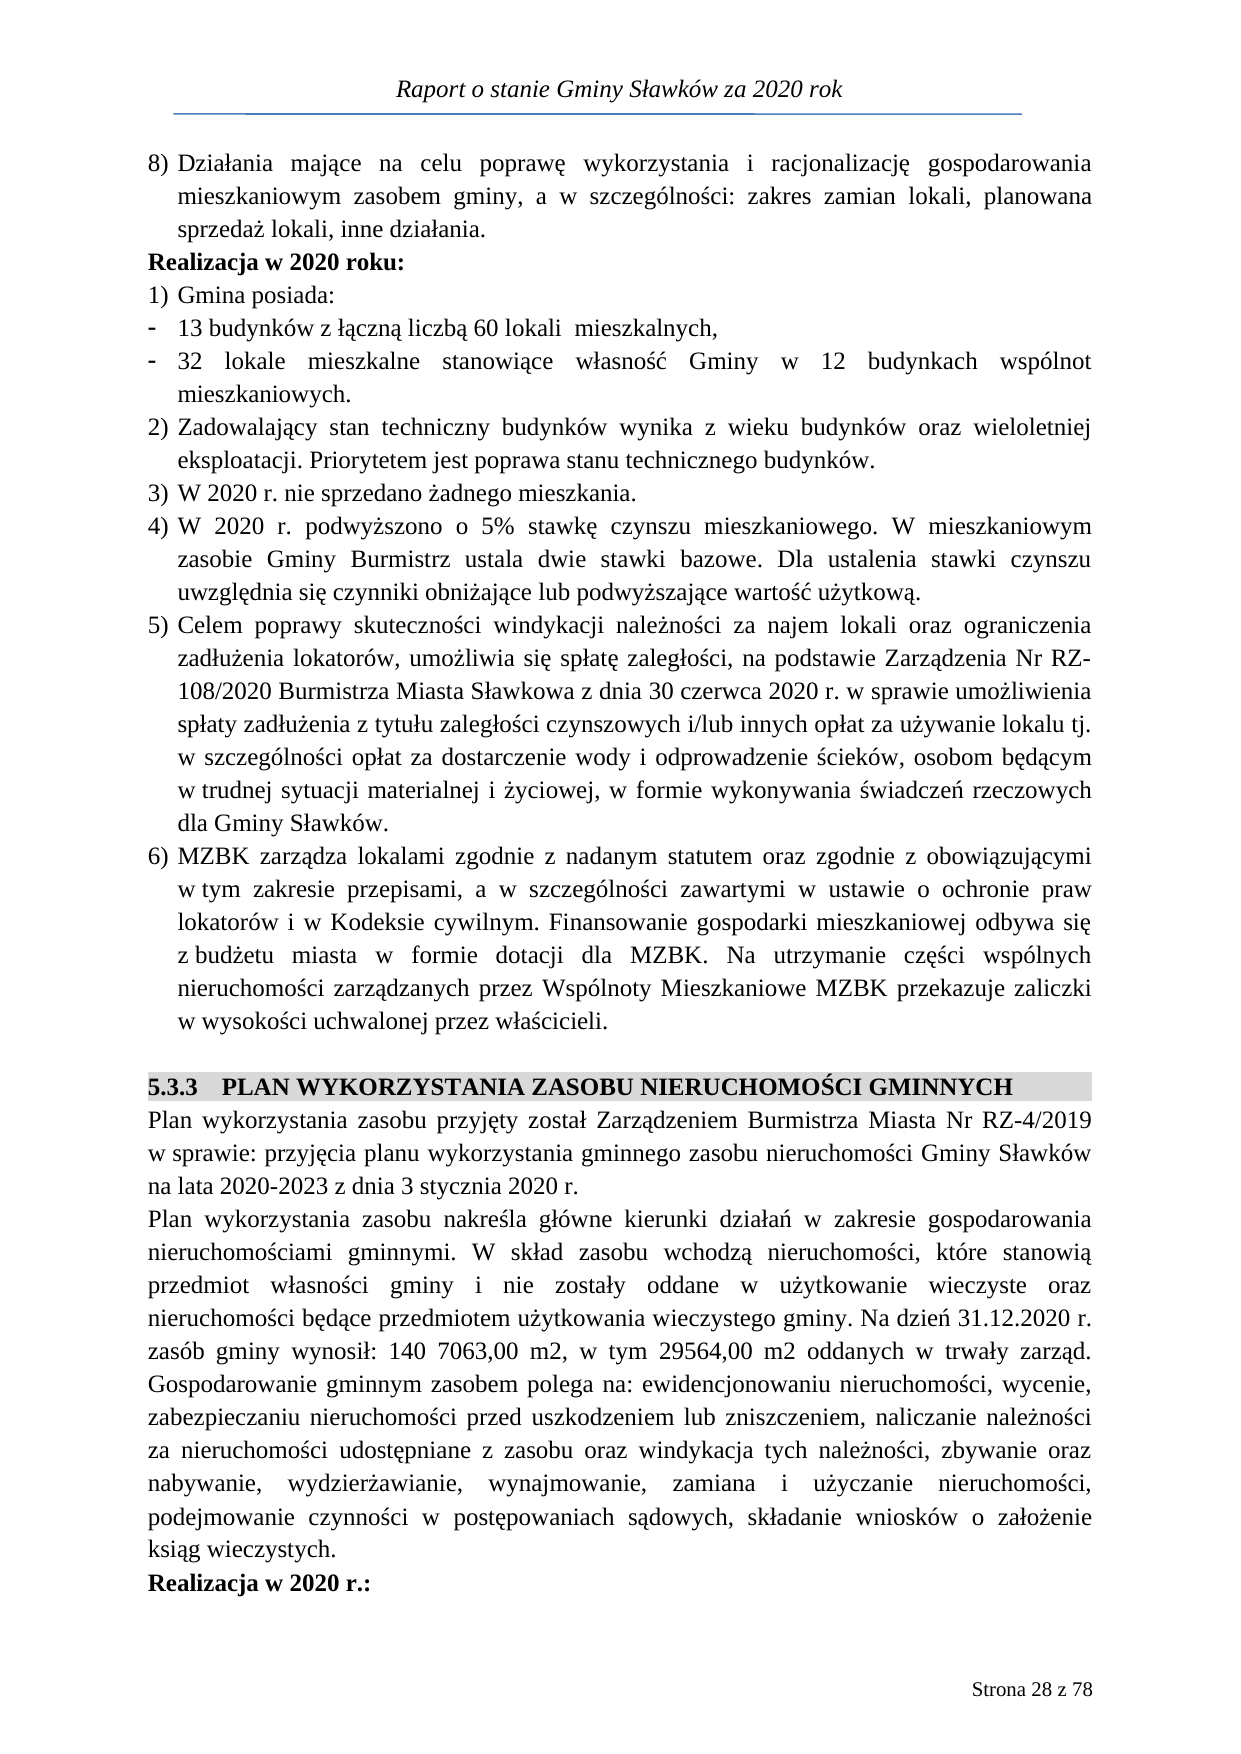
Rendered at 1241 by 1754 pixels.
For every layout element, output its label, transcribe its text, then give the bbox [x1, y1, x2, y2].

list Gmina posiada: [148, 280, 1092, 308]
list 32 lokale mieszkalne stanowiące własność Gminy w 12 budynkach wspólnot mieszkaniowych. [148, 346, 1092, 408]
text Realizacja w 2020 roku: [148, 247, 1092, 276]
text Plan wykorzystania zasobu przyjęty został Zarządzeniem Burmistrza Miasta Nr RZ-4/2019 w sprawie: przyjęcia planu wykorzystania gminnego zasobu nieruchomości Gminy Sławków na lata 2020-2023 z dnia 3 stycznia 2020 r. [148, 1105, 1092, 1200]
list W 2020 r. podwyższono o 5% stawkę czynszu mieszkaniowego. W mieszkaniowym zasobie Gminy Burmistrz ustala dwie stawki bazowe. Dla ustalenia stawki czynszu uwzględnia się czynniki obniżające lub podwyższające wartość użytkową. [148, 511, 1092, 606]
text 5.3.3 PLAN WYKORZYSTANIA ZASOBU NIERUCHOMOŚCI GMINNYCH [148, 1072, 1092, 1101]
list 13 budynków z łączną liczbą 60 lokali mieszkalnych, [148, 313, 1092, 342]
list Celem poprawy skuteczności windykacji należności za najem lokali oraz ograniczenia zadłużenia lokatorów, umożliwia się spłatę zaległości, na podstawie Zarządzenia Nr RZ-108/2020 Burmistrza Miasta Sławkowa z dnia 30 czerwca 2020 r. w sprawie umożliwienia spłaty zadłużenia z tytułu zaległości czynszowych i/lub innych opłat za używanie lokalu tj. w szczególności opłat za dostarczenie wody i odprowadzenie ścieków, osobom będącym w trudnej sytuacji materialnej i życiowej, w formie wykonywania świadczeń rzeczowych dla Gminy Sławków. [148, 610, 1092, 837]
text Plan wykorzystania zasobu nakreśla główne kierunki działań w zakresie gospodarowania nieruchomościami gminnymi. W skład zasobu wchodzą nieruchomości, które stanowią przedmiot własności gminy i nie zostały oddane w użytkowanie wieczyste oraz nieruchomości będące przedmiotem użytkowania wieczystego gminy. Na dzień 31.12.2020 r. zasób gminy wynosił: 140 7063,00 m2, w tym 29564,00 m2 oddanych w trwały zarząd. Gospodarowanie gminnym zasobem polega na: ewidencjonowaniu nieruchomości, wycenie, zabezpieczaniu nieruchomości przed uszkodzeniem lub zniszczeniem, naliczanie należności za nieruchomości udostępniane z zasobu oraz windykacja tych należności, zbywanie oraz nabywanie, wydzierżawianie, wynajmowanie, zamiana i użyczanie nieruchomości, podejmowanie czynności w postępowaniach sądowych, składanie wniosków o założenie ksiąg wieczystych. [148, 1204, 1092, 1563]
text Realizacja w 2020 r.: [148, 1568, 1092, 1596]
list MZBK zarządza lokalami zgodnie z nadanym statutem oraz zgodnie z obowiązującymi w tym zakresie przepisami, a w szczególności zawartymi w ustawie o ochronie praw lokatorów i w Kodeksie cywilnym. Finansowanie gospodarki mieszkaniowej odbywa się z budżetu miasta w formie dotacji dla MZBK. Na utrzymanie części wspólnych nieruchomości zarządzanych przez Wspólnoty Mieszkaniowe MZBK przekazuje zaliczki w wysokości uchwalonej przez właścicieli. [148, 841, 1092, 1035]
list W 2020 r. nie sprzedano żadnego mieszkania. [148, 478, 1092, 507]
list Zadowalający stan techniczny budynków wynika z wieku budynków oraz wieloletniej eksploatacji. Priorytetem jest poprawa stanu technicznego budynków. [148, 412, 1092, 474]
list Działania mające na celu poprawę wykorzystania i racjonalizację gospodarowania mieszkaniowym zasobem gminy, a w szczególności: zakres zamian lokali, planowana sprzedaż lokali, inne działania. [148, 148, 1092, 242]
